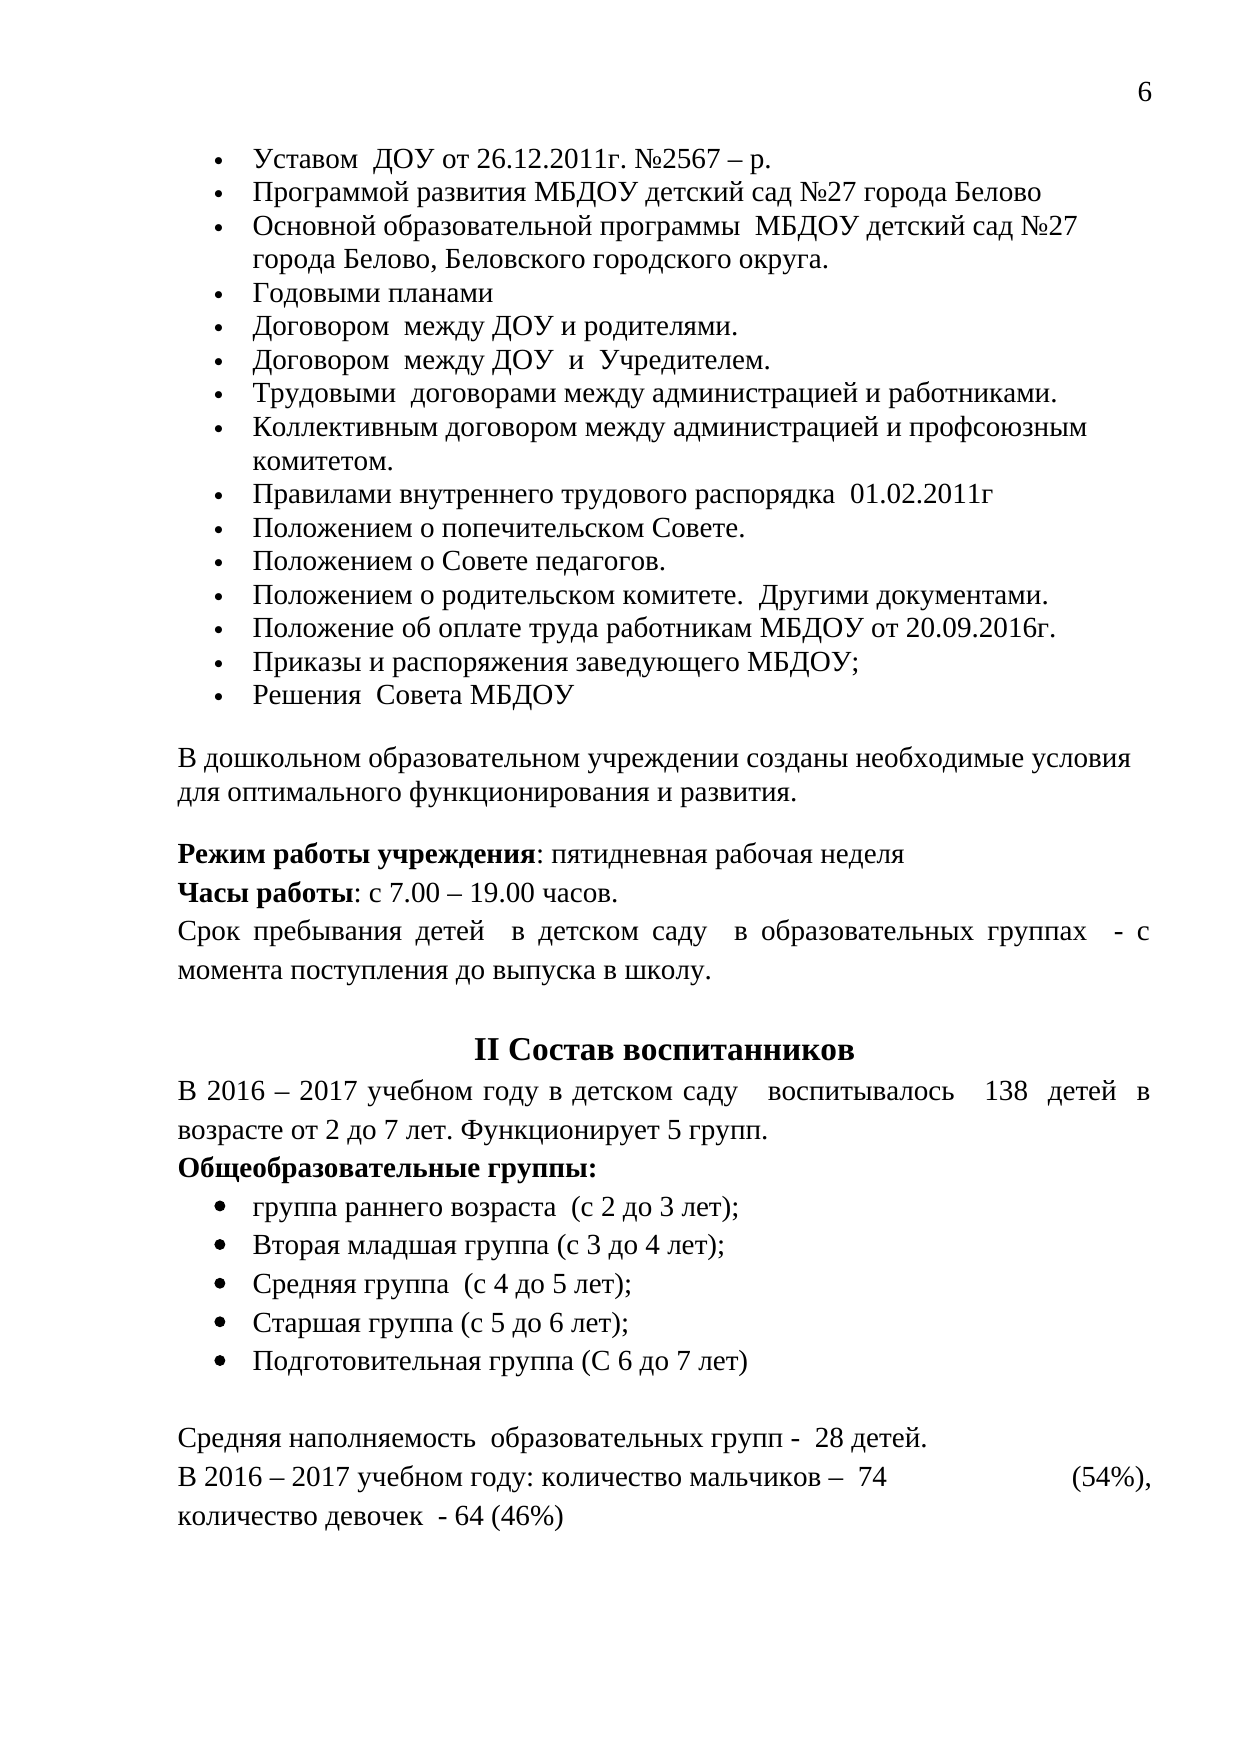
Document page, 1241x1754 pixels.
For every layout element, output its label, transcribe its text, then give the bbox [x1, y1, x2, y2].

text В 2016 – 2017 учебном году: количество мальчиков – 74 (54%), количество девочек - 64 (46%) [177, 1459, 1152, 1531]
list Вторая младшая группа (с 3 до 4 лет); [215, 1227, 1152, 1261]
list Положение об оплате труда работникам МБДОУ от 20.09.2016г. [215, 610, 1152, 644]
text Срок пребывания детей в детском саду в образовательных группах - с момента поступления до выпуска в школу. [177, 913, 1152, 986]
list Приказы и распоряжения заведующего МБДОУ; [215, 644, 1152, 677]
list Решения Совета МБДОУ [215, 677, 1152, 711]
list группа раннего возраста (с 2 до 3 лет); [215, 1189, 1152, 1222]
text Средняя наполняемость образовательных групп - 28 детей. [177, 1421, 1152, 1454]
list Положением о Совете педагогов. [215, 543, 1152, 577]
list Коллективным договором между администрацией и профсоюзным комитетом. [215, 409, 1152, 476]
list Положением о родительском комитете. Другими документами. [215, 577, 1152, 610]
list Основной образовательной программы МБДОУ детский сад №27 города Белово, Беловского городского округа. [215, 208, 1152, 275]
list Трудовыми договорами между администрацией и работниками. [215, 376, 1152, 409]
text В 2016 – 2017 учебном году в детском саду воспитывалось 138 детей в возрасте от 2 до 7 лет. Функционирует 5 групп. [177, 1073, 1152, 1145]
list Годовыми планами [215, 275, 1152, 308]
list Положением о попечительском Совете. [215, 510, 1152, 543]
text В дошкольном образовательном учреждении созданы необходимые условия для оптимального функционирования и развития. [177, 740, 1152, 807]
list Старшая группа (с 5 до 6 лет); [215, 1305, 1152, 1338]
list Подготовительная группа (С 6 до 7 лет) [215, 1343, 1152, 1377]
list Средняя группа (с 4 до 5 лет); [215, 1266, 1152, 1300]
list Правилами внутреннего трудового распорядка 01.02.2011г [215, 476, 1152, 510]
list Договором между ДОУ и родителями. [215, 308, 1152, 342]
text II Состав воспитанников [177, 1029, 1152, 1067]
list Договором между ДОУ и Учредителем. [215, 342, 1152, 376]
list Уставом ДОУ от 26.12.2011г. №2567 – р. [215, 141, 1152, 174]
text Общеобразовательные группы: [177, 1150, 1152, 1184]
list Программой развития МБДОУ детский сад №27 города Белово [215, 174, 1152, 208]
text Часы работы: с 7.00 – 19.00 часов. [177, 875, 1152, 908]
text Режим работы учреждения: пятидневная рабочая неделя [177, 836, 1152, 870]
